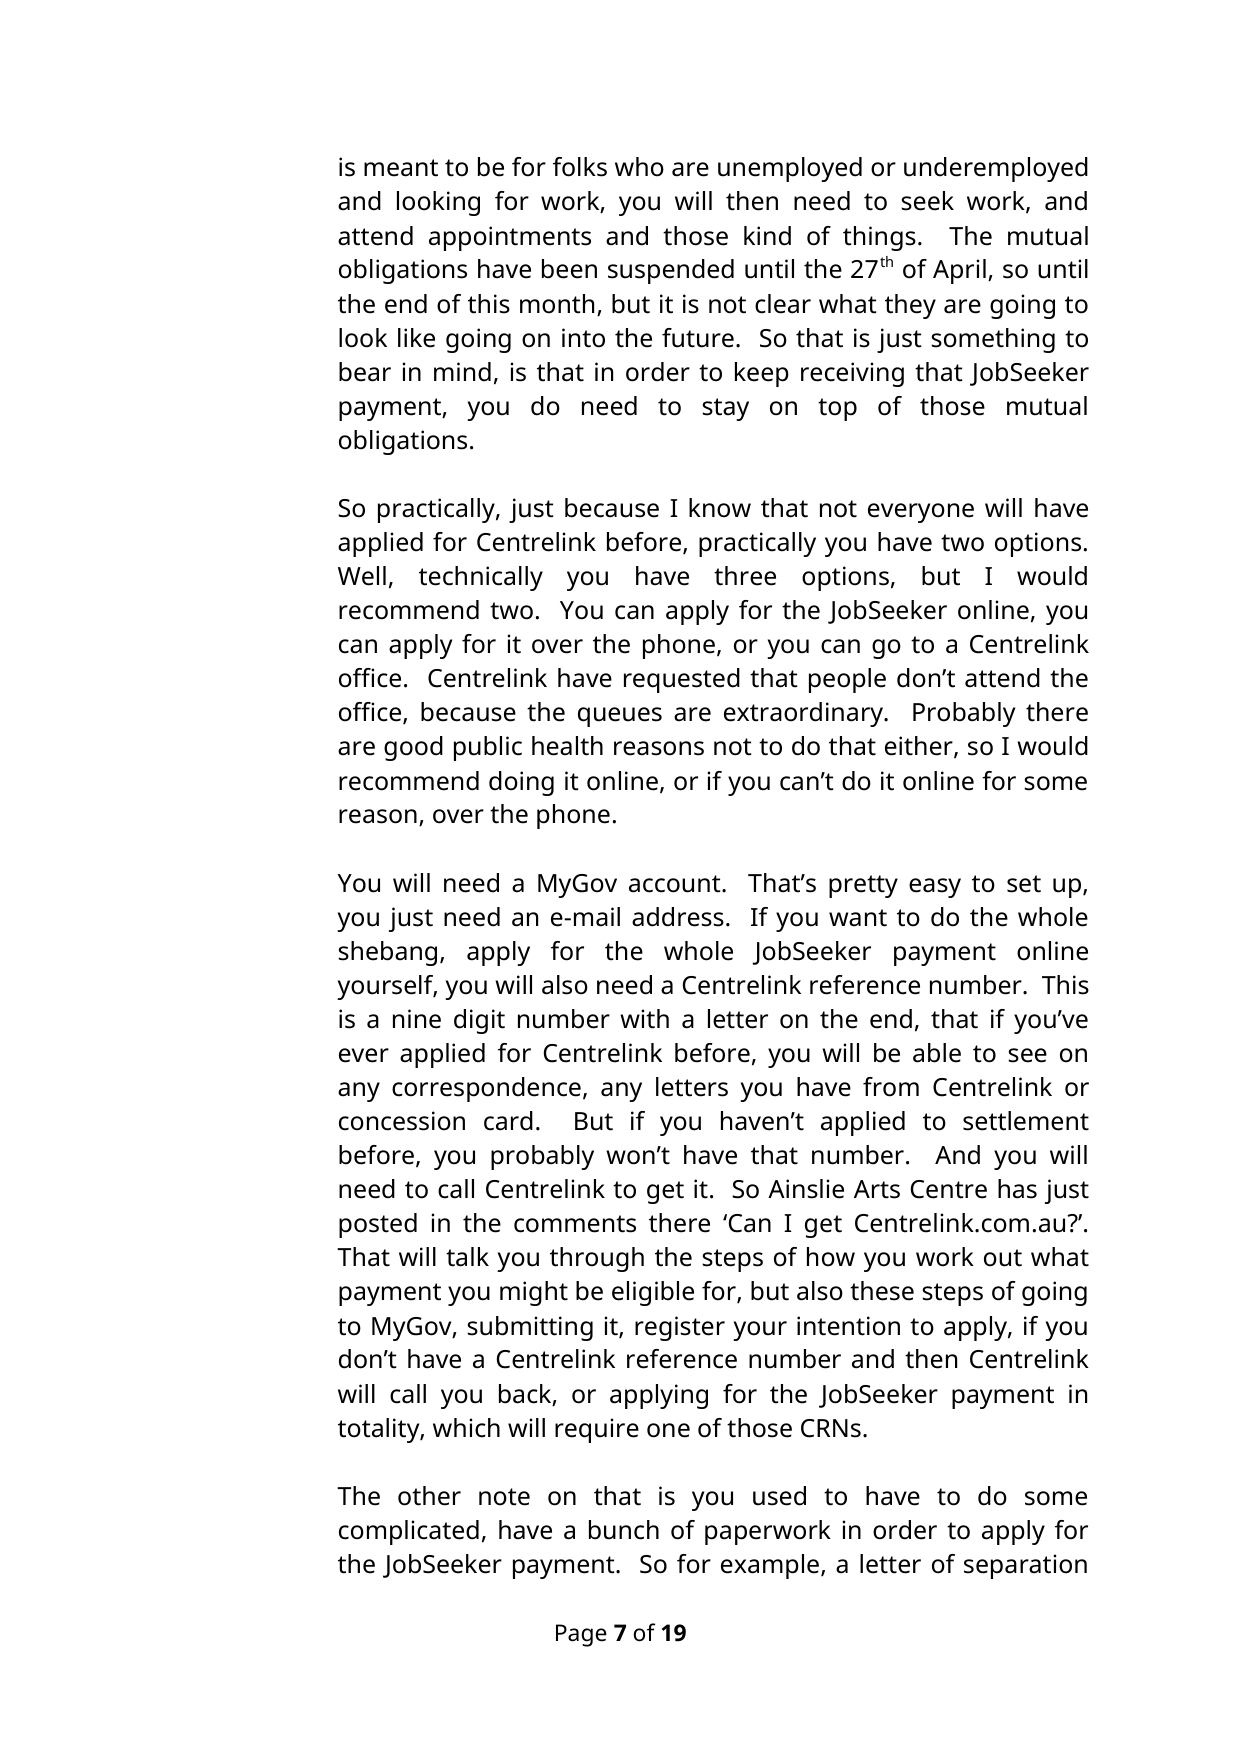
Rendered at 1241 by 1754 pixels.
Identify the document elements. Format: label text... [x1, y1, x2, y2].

text You will need a MyGov account. That’s pretty easy to set up, you just need an e-mail address. If you want to do the whole shebang, apply for the whole JobSeeker payment online yourself, you will also need a Centrelink reference number. This is a nine digit number with a letter on the end, that if you’ve ever applied for Centrelink before, you will be able to see on any correspondence, any letters you have from Centrelink or concession card. But if you haven’t applied to settlement before, you probably won’t have that number. And you will need to call Centrelink to get it. So Ainslie Arts Centre has just posted in the comments there ‘Can I get Centrelink.com.au?’. That will talk you through the steps of how you work out what payment you might be eligible for, but also these steps of going to MyGov, submitting it, register your intention to apply, if you don’t have a Centrelink reference number and then Centrelink will call you back, or applying for the JobSeeker payment in totality, which will require one of those CRNs. [337, 865, 1090, 1444]
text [337, 1478, 1090, 1581]
text So practically, just because I know that not everyone will have applied for Centrelink before, practically you have two options. Well, technically you have three options, but I would recommend two. You can apply for the JobSeeker online, you can apply for it over the phone, or you can go to a Centrelink office. Centrelink have requested that people don’t attend the office, because the queues are extraordinary. Probably there are good public health reasons not to do that either, so I would recommend doing it online, or if you can’t do it online for some reason, over the phone. [337, 491, 1090, 831]
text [337, 150, 1090, 457]
